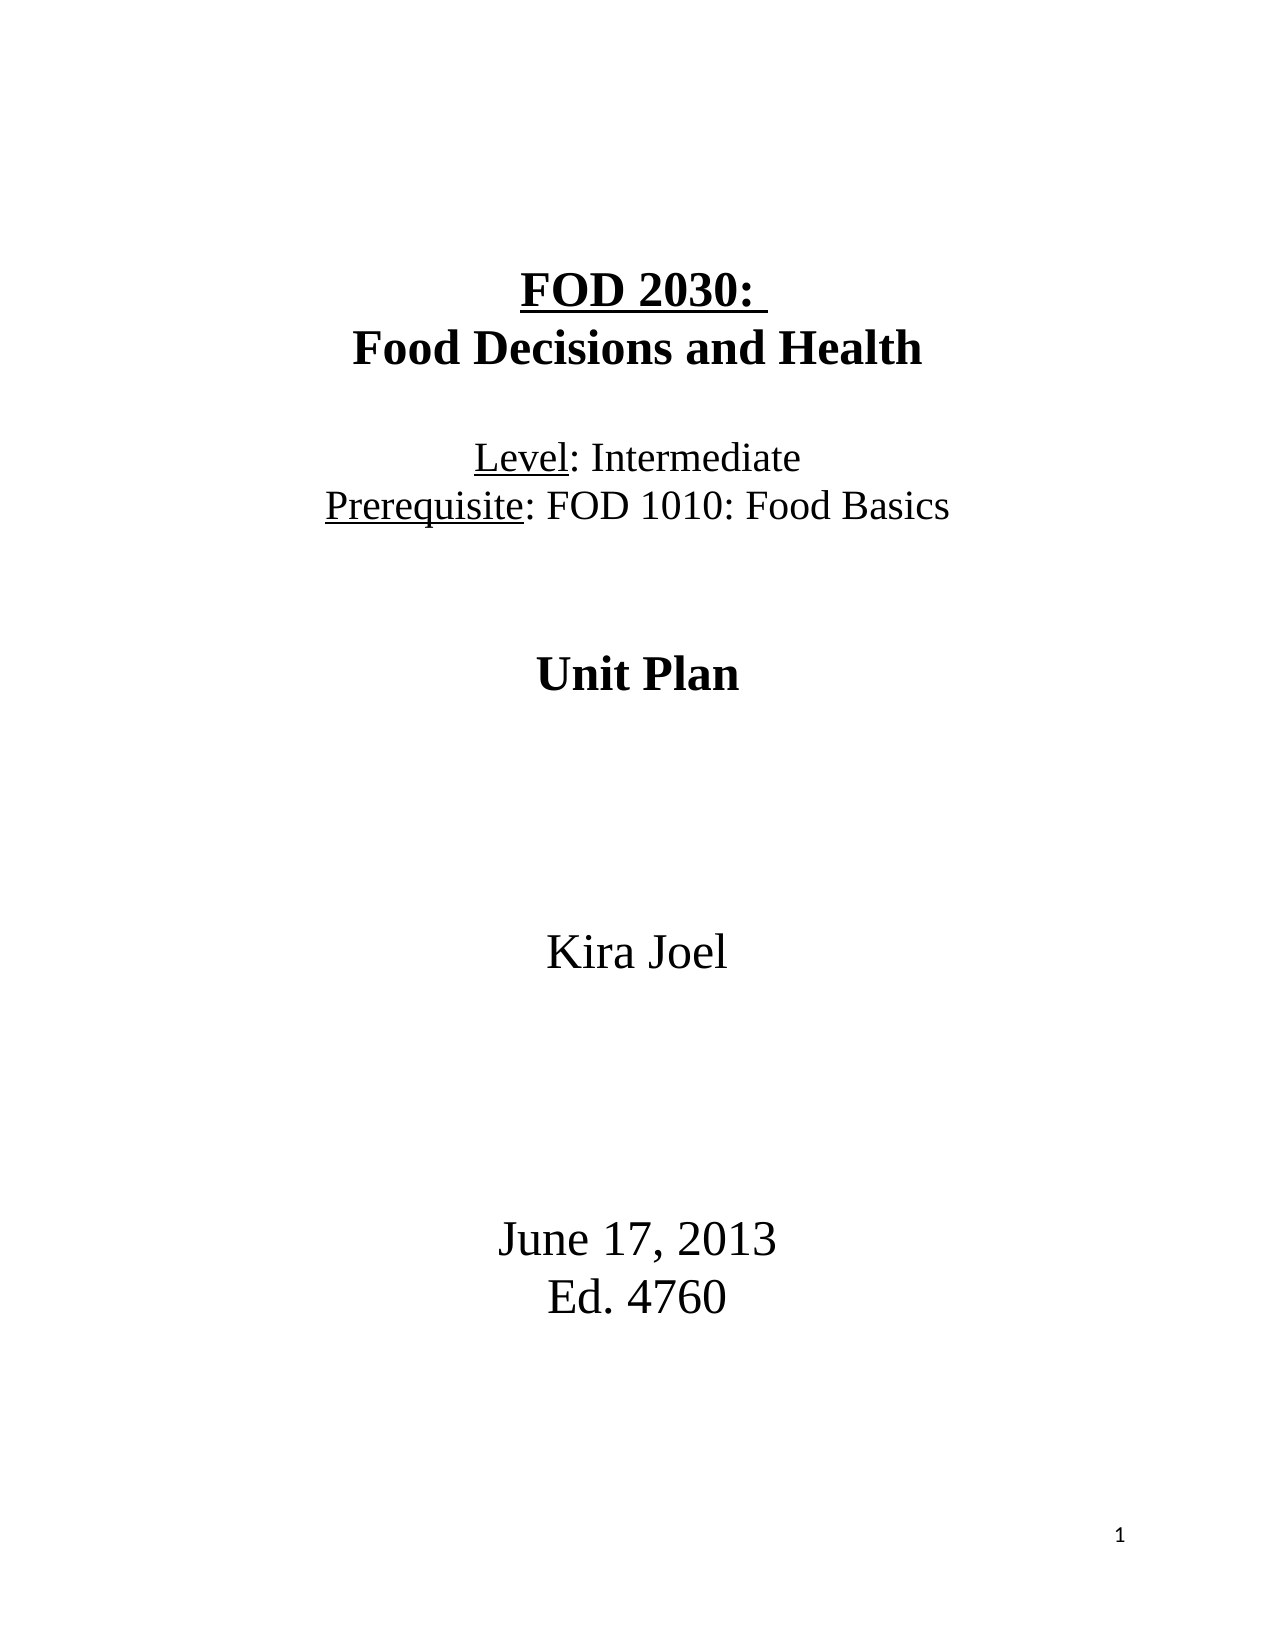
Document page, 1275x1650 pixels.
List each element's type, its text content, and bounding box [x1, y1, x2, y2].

text FOD 2030: [150, 260, 1125, 318]
text June 17, 2013 [150, 1209, 1125, 1266]
text Level: Intermediate [150, 433, 1125, 481]
text Food Decisions and Health [150, 318, 1125, 375]
text Kira Joel [150, 921, 1125, 979]
text Unit Plan [150, 643, 1125, 701]
text Prerequisite: FOD 1010: Food Basics [150, 481, 1125, 528]
text Ed. 4760 [150, 1266, 1125, 1324]
